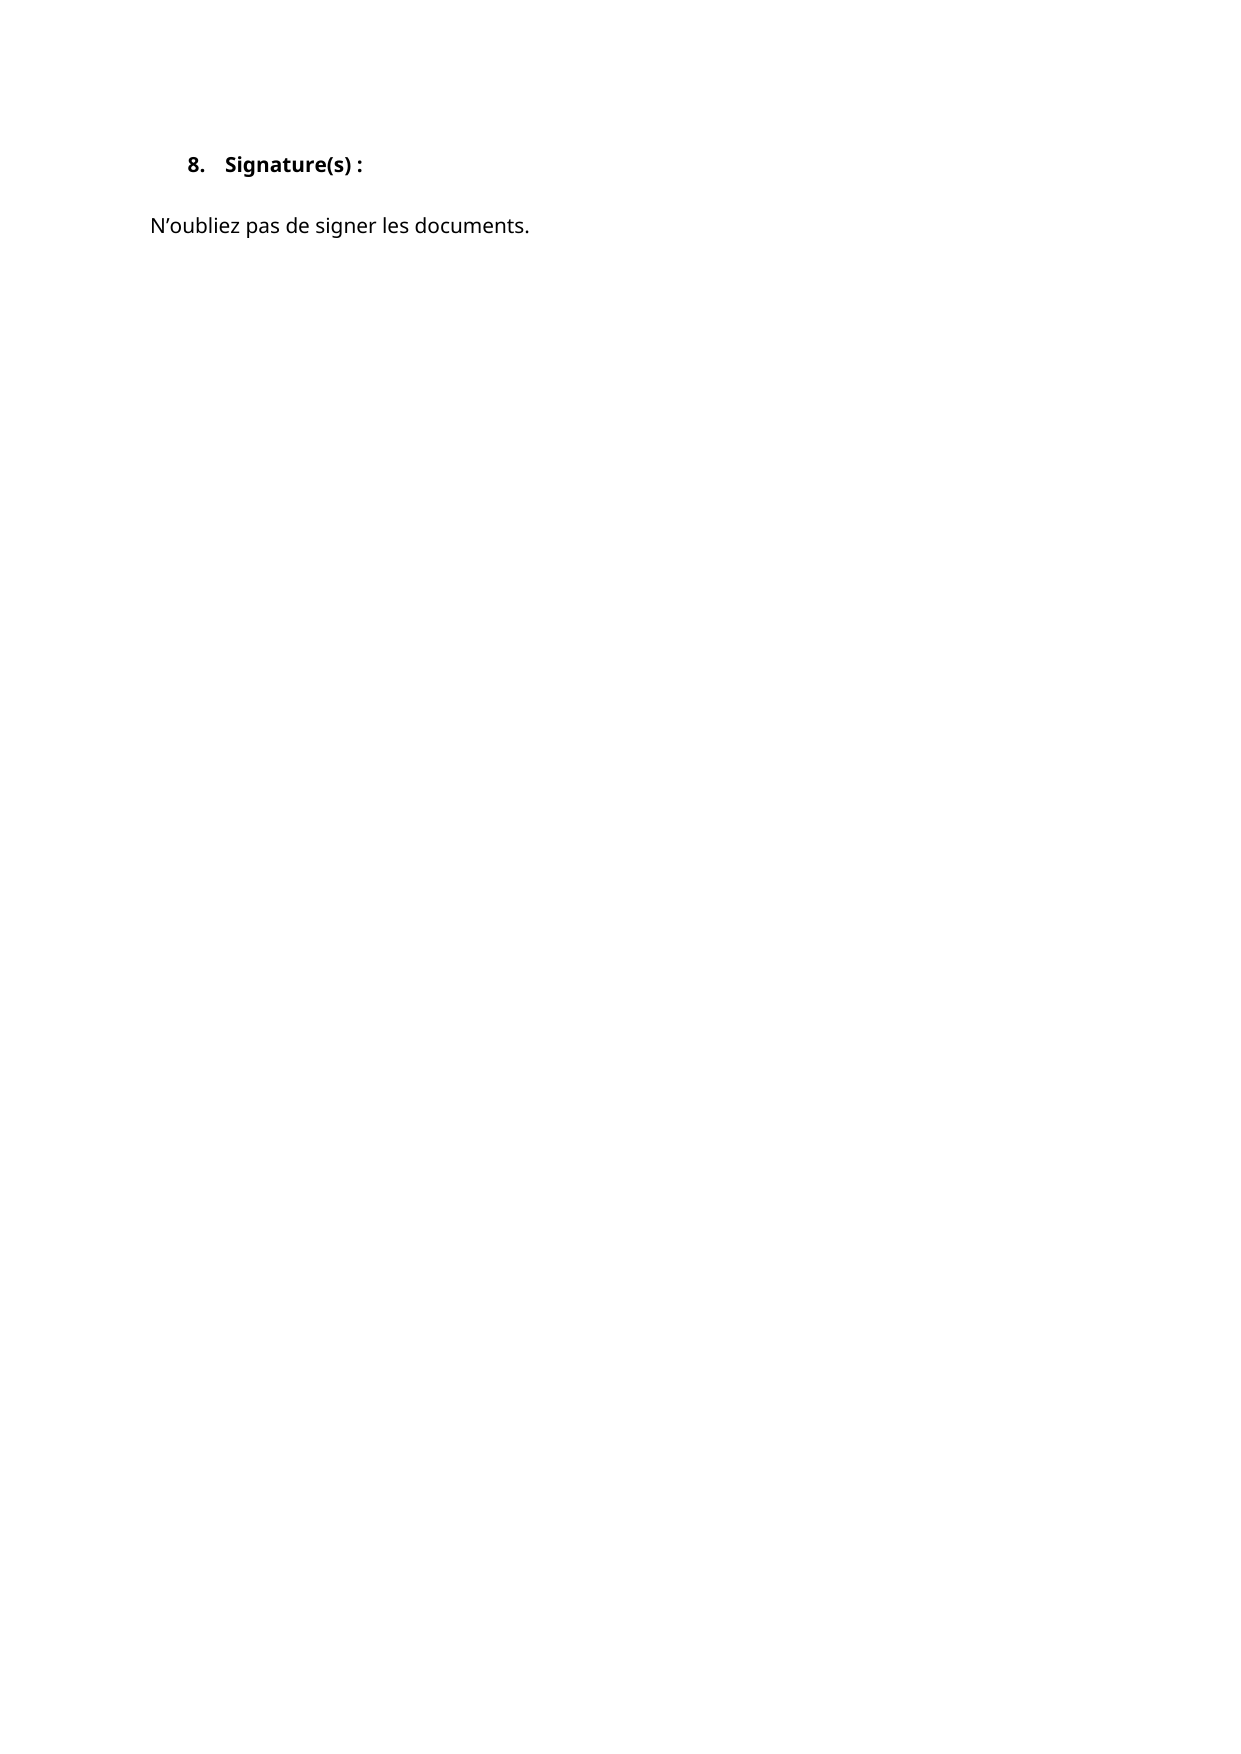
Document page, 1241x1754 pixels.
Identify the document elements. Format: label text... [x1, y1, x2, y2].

list N’oubliez pas de signer les documents. [150, 211, 1090, 240]
list Signature(s) : [187, 150, 1090, 178]
